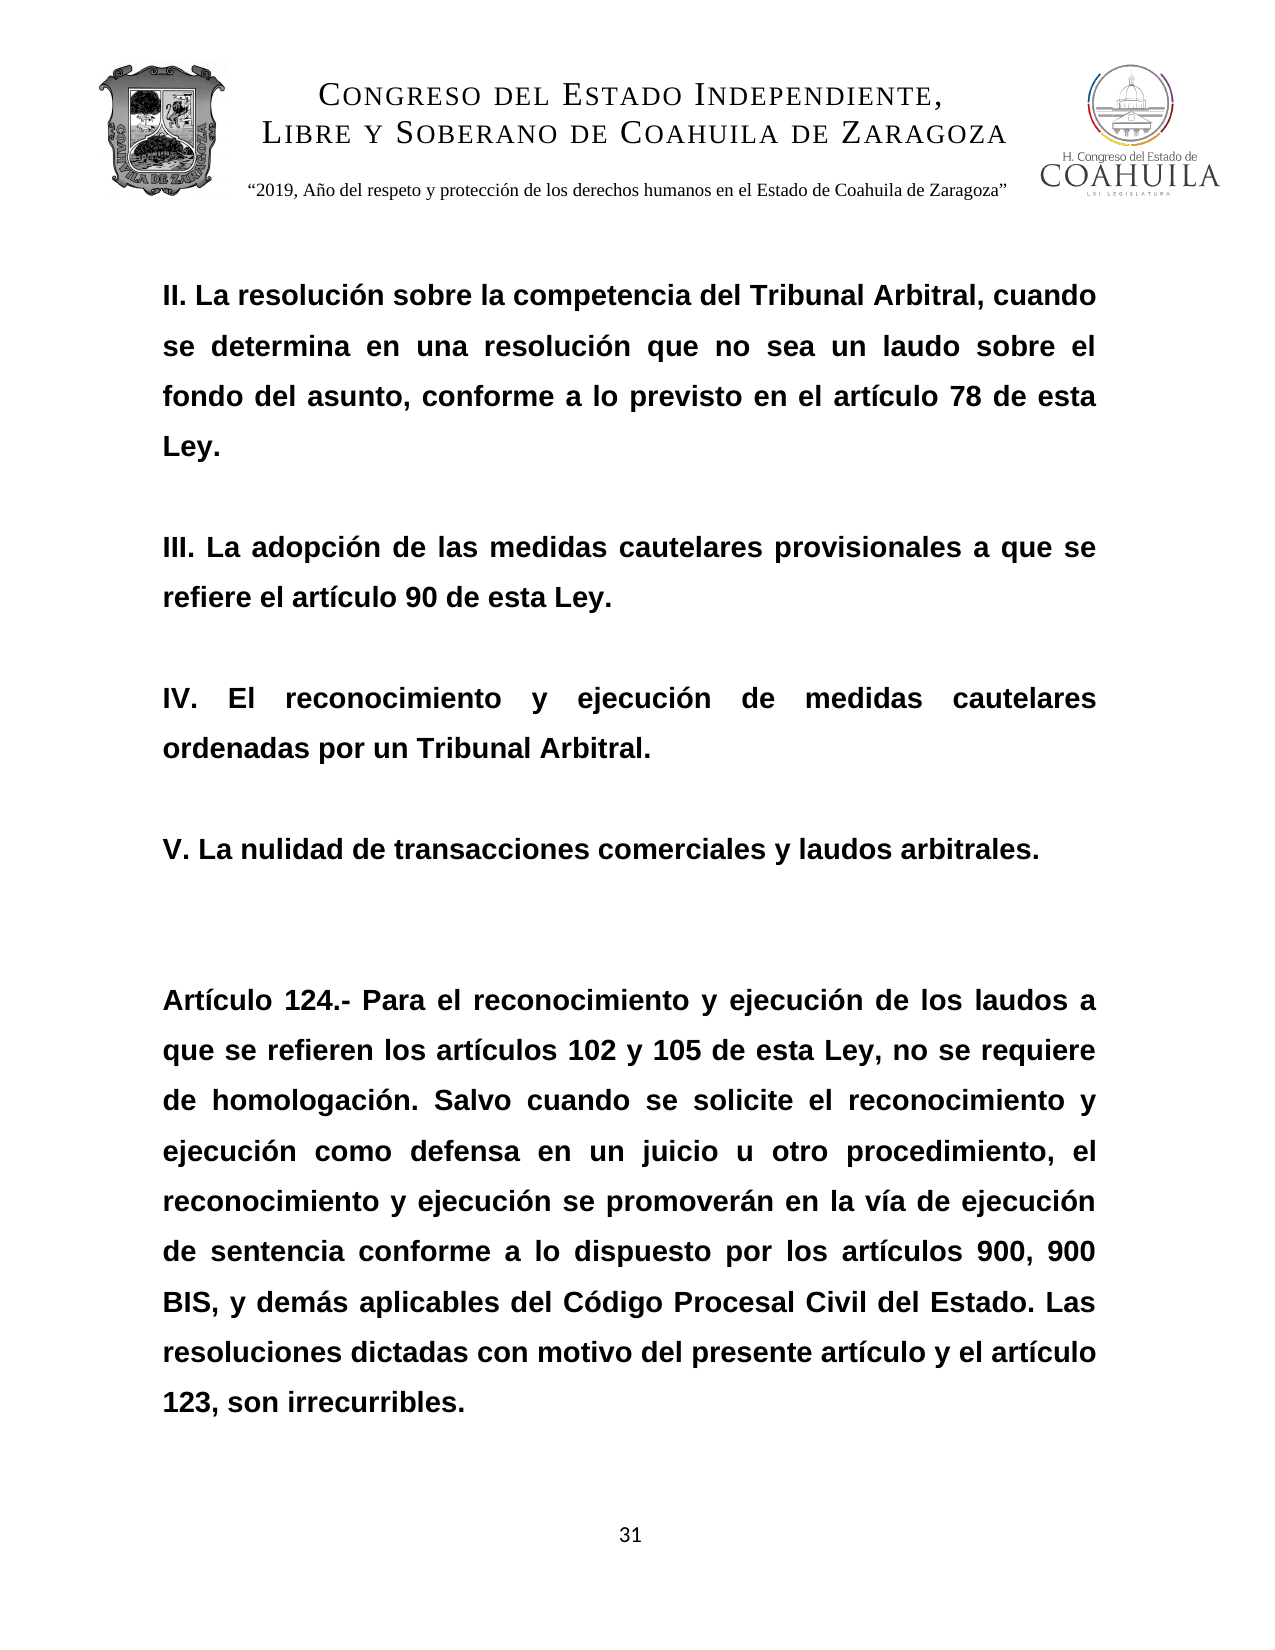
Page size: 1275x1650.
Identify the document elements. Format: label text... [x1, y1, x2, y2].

text III. La adopción de las medidas cautelares provisionales a que se refiere el artículo 90 de esta Ley. [162, 530, 1098, 614]
text V. La nulidad de transacciones comerciales y laudos arbitrales. [162, 832, 1098, 865]
text II. La resolución sobre la competencia del Tribunal Arbitral, cuando se determina en una resolución que no sea un laudo sobre el fondo del asunto, conforme a lo previsto en el artículo 78 de esta Ley. [162, 278, 1098, 463]
picture [1037, 62, 1225, 199]
text Artículo 124.- Para el reconocimiento y ejecución de los laudos a que se refieren los artículos 102 y 105 de esta Ley, no se requiere de homologación. Salvo cuando se solicite el reconocimiento y ejecución como defensa en un juicio u otro procedimiento, el reconocimiento y ejecución se promoverán en la vía de ejecución de sentencia conforme a lo dispuesto por los artículos 900, 900 BIS, y demás aplicables del Código Procesal Civil del Estado. Las resoluciones dictadas con motivo del presente artículo y el artículo 123, son irrecurribles. [162, 983, 1098, 1419]
text IV. El reconocimiento y ejecución de medidas cautelares ordenadas por un Tribunal Arbitral. [162, 681, 1098, 765]
picture [97, 62, 227, 199]
